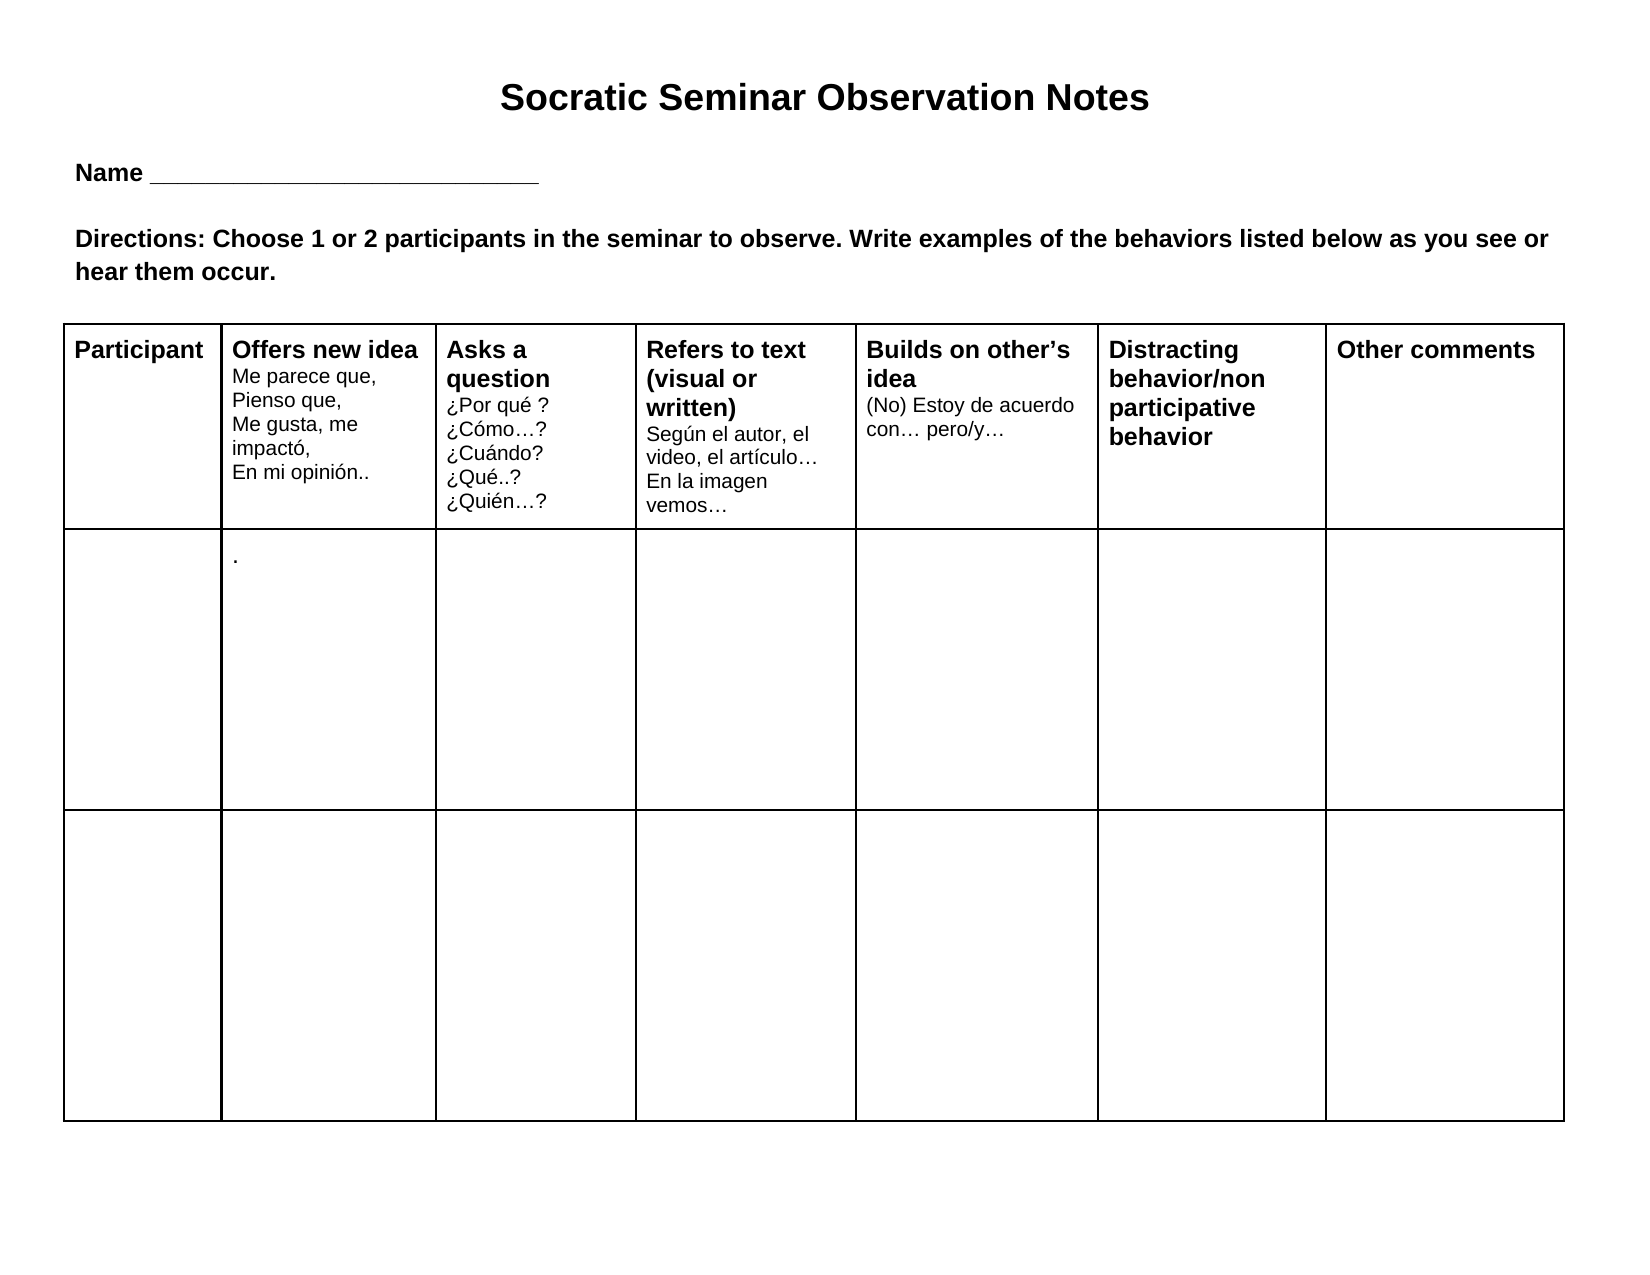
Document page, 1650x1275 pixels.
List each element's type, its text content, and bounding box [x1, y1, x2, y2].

table_header Builds on other’s idea (No) Estoy de acuerdo con… pero/y… [857, 325, 1097, 528]
text Directions: Choose 1 or 2 participants in the seminar to observe. Write examples of the behaviors listed below as you see or hear them occur. [75, 224, 1575, 285]
table_cell [637, 530, 855, 809]
table_header Distracting behavior/non participative behavior [1099, 325, 1325, 528]
table_header Asks a question ¿Por qué ? ¿Cómo…? ¿Cuándo? ¿Qué..? ¿Quién…? [437, 325, 635, 528]
table_cell [65, 530, 220, 809]
table_cell . [223, 530, 435, 809]
text Socratic Seminar Observation Notes [75, 75, 1575, 118]
table_header Offers new idea Me parece que, Pienso que, Me gusta, me impactó, En mi opinión.. [223, 325, 435, 528]
table_cell [1327, 530, 1563, 809]
text Name ____________________________ [75, 158, 1575, 186]
table_cell [1327, 811, 1563, 1120]
table_cell [65, 811, 220, 1120]
table_cell [223, 811, 435, 1120]
table_cell [857, 530, 1097, 809]
table_header Other comments [1327, 325, 1563, 528]
table_cell [1099, 530, 1325, 809]
table_cell [437, 811, 635, 1120]
table_cell [437, 530, 635, 809]
table_header Refers to text (visual or written) Según el autor, el video, el artículo… En la imagen vemos… [637, 325, 855, 528]
table_header Participant [65, 325, 220, 528]
table_cell [637, 811, 855, 1120]
table_cell [857, 811, 1097, 1120]
table_cell [1099, 811, 1325, 1120]
